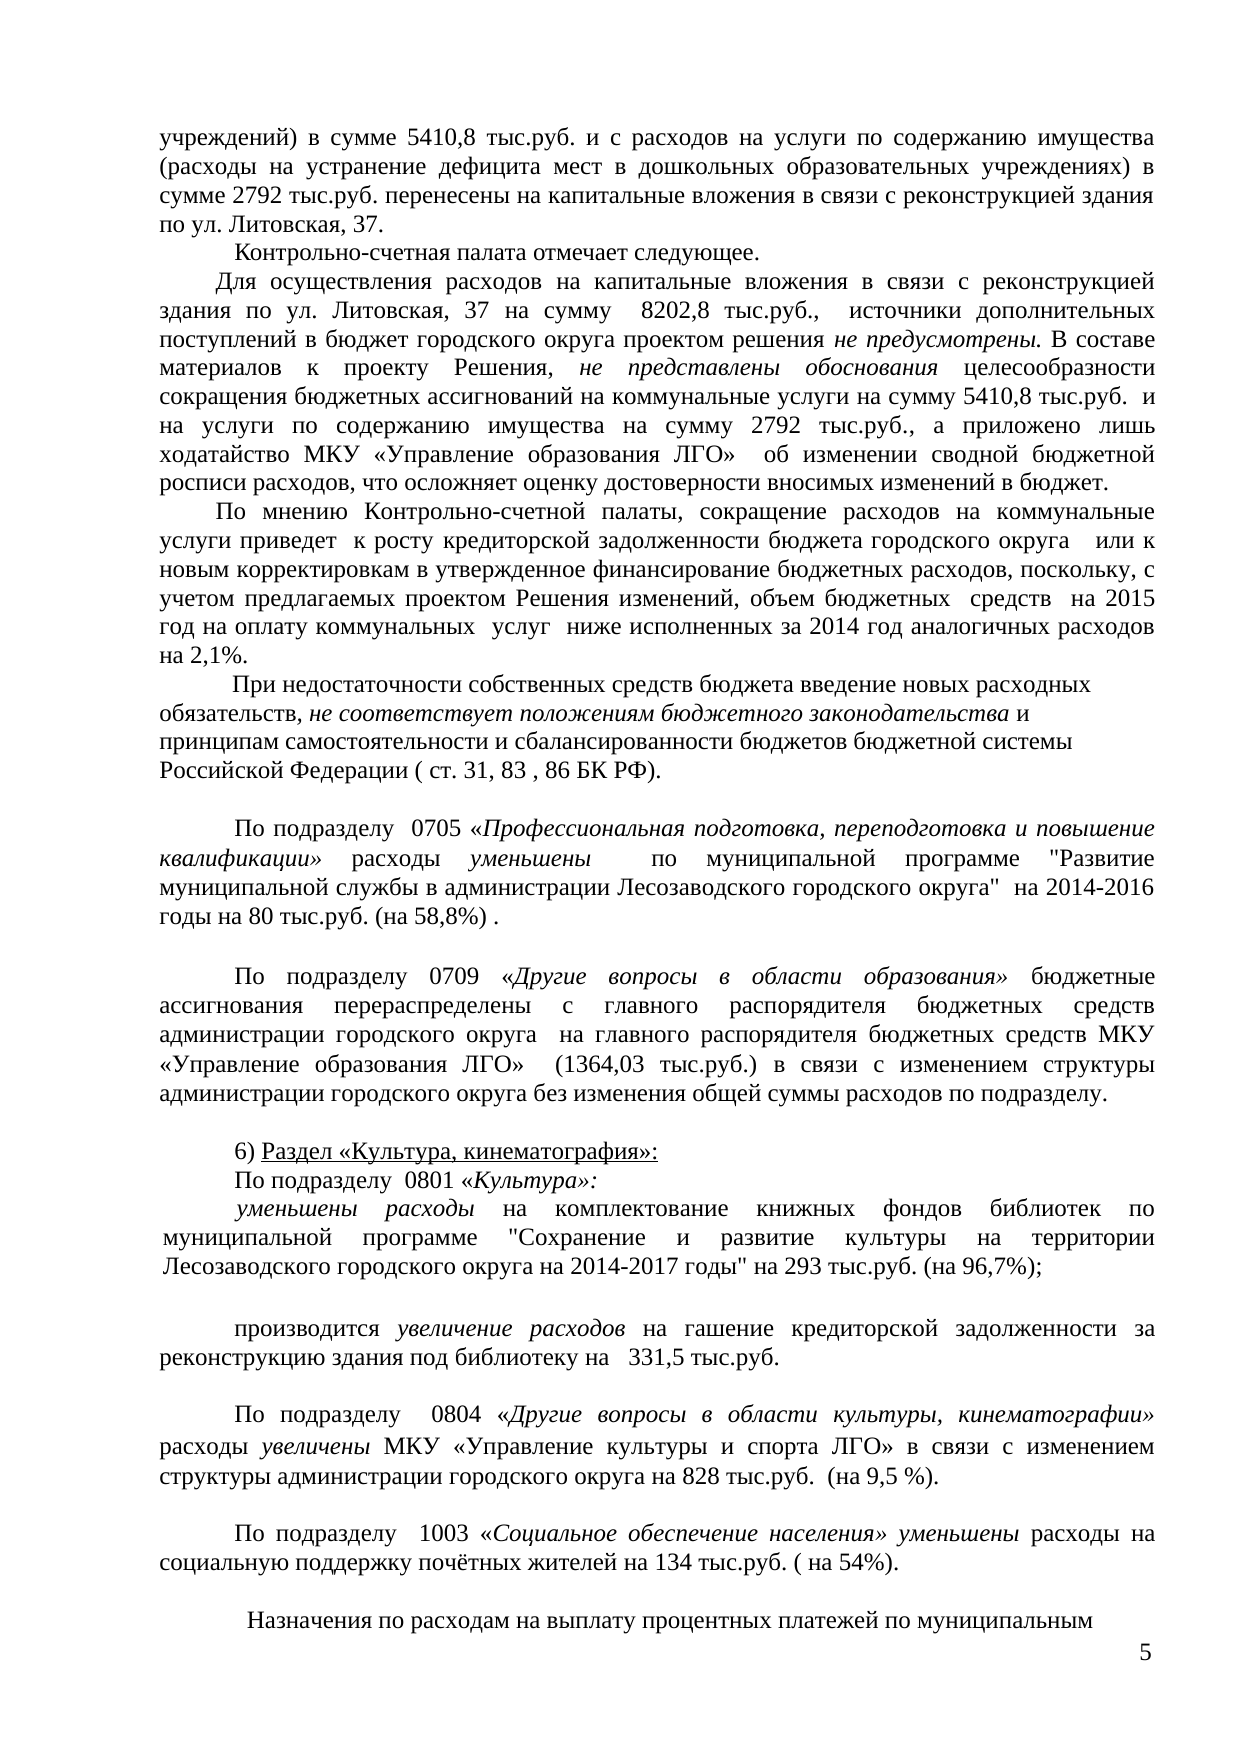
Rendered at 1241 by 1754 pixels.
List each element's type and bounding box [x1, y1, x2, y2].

table_header [148, 123, 1167, 1634]
